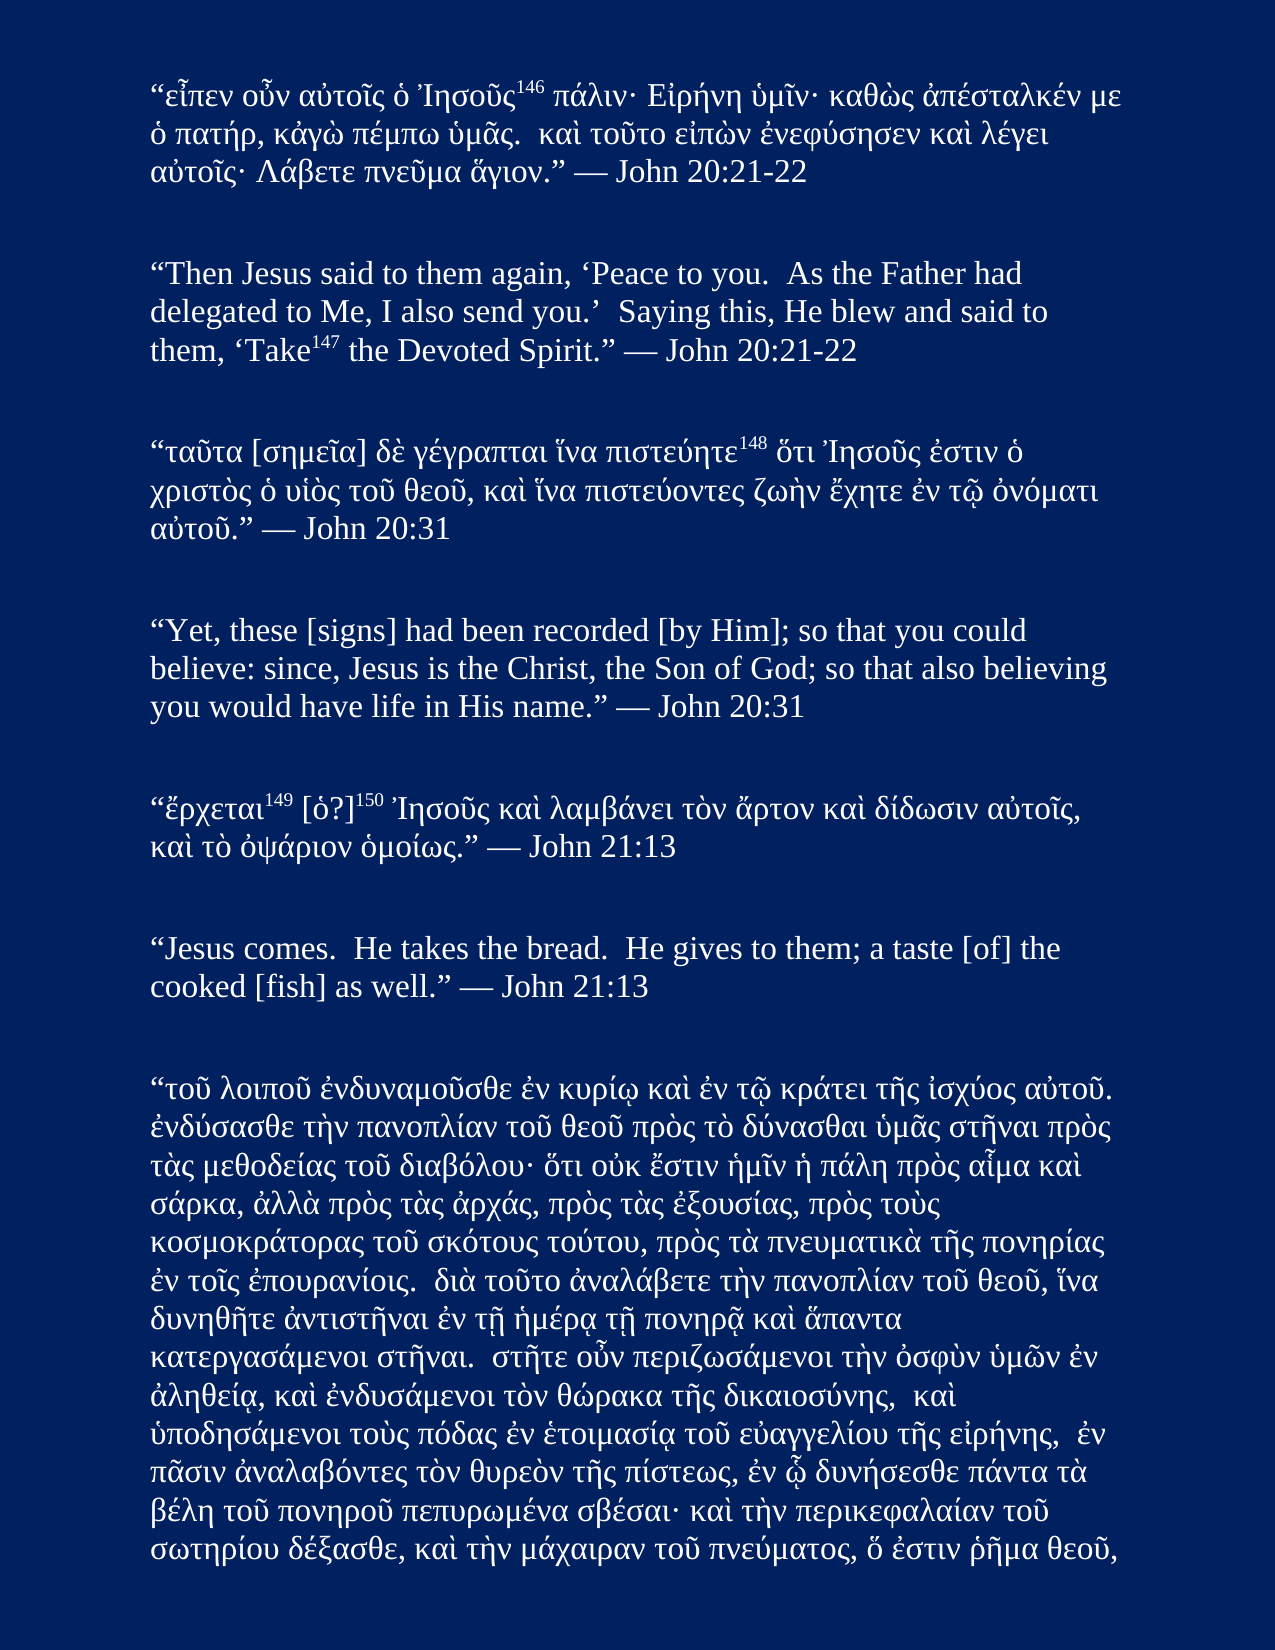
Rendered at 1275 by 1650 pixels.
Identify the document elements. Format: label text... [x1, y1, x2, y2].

text “ταῦτα [σημεῖα] δὲ γέγραπται ἵνα πιστεύητε ὅτι Ἰησοῦς ἐστιν ὁ χριστὸς ὁ υἱὸς τοῦ θεοῦ, καὶ ἵνα πιστεύοντες ζωὴν ἔχητε ἐν τῷ ὀνόματι αὐτοῦ.” — John 20:31 [150, 432, 1125, 547]
text “εἶπεν οὖν αὐτοῖς ὁ Ἰησοῦς πάλιν· Εἰρήνη ὑμῖν· καθὼς ἀπέσταλκέν με ὁ πατήρ, κἀγὼ πέμπω ὑμᾶς. καὶ τοῦτο εἰπὼν ἐνεφύσησεν καὶ λέγει αὐτοῖς· Λάβετε πνεῦμα ἅγιον.” — John 20:21-22 [150, 75, 1125, 190]
text “Yet, these [signs] had been recorded [by Him]; so that you could believe: since, Jesus is the Christ, the Son of God; so that also believing you would have life in His name.” — John 20:31 [150, 610, 1125, 725]
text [150, 1068, 1125, 1567]
text “Jesus comes. He takes the bread. He gives to them; a taste [of] the cooked [fish] as well.” — John 21:13 [150, 928, 1125, 1005]
text “ἔρχεται [ὁ?] Ἰησοῦς καὶ λαμβάνει τὸν ἄρτον καὶ δίδωσιν αὐτοῖς, καὶ τὸ ὀψάριον ὁμοίως.” — John 21:13 [150, 788, 1125, 865]
text “Then Jesus said to them again, ‘Peace to you. As the Father had delegated to Me, I also send you.’ Saying this, He blew and said to them, ‘Take the Devoted Spirit.” — John 20:21-22 [150, 253, 1125, 368]
